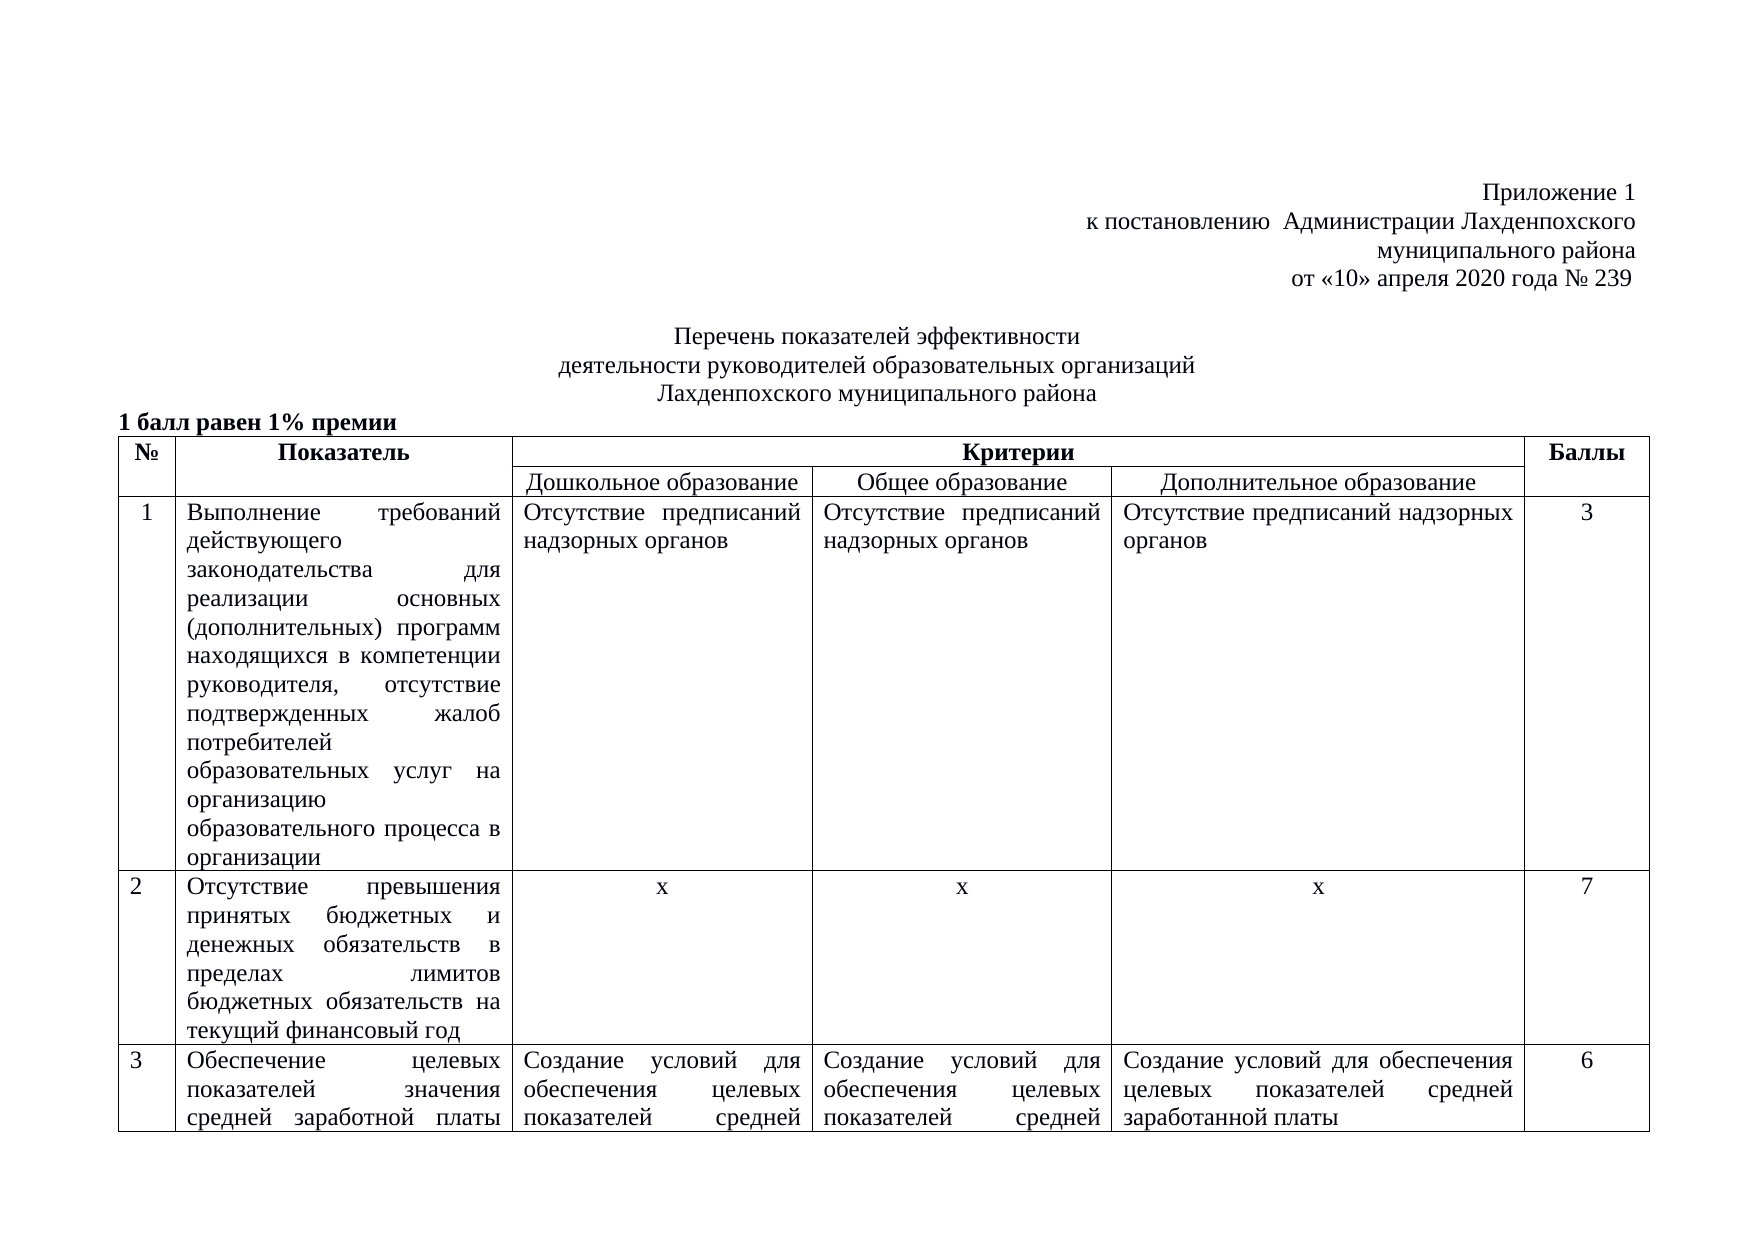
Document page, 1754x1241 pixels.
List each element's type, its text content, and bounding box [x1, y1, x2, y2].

text от «10» апреля 2020 года № 239 [118, 263, 1636, 292]
table_cell Дополнительное образование [1112, 467, 1524, 496]
table_header Критерии [513, 437, 1524, 466]
table_cell х [513, 871, 812, 1044]
text деятельности руководителей образовательных организаций [118, 350, 1636, 378]
text Лахденпохского муниципального района [118, 378, 1636, 407]
table_cell Отсутствие предписаний надзорных органов [813, 497, 1111, 870]
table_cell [513, 1045, 812, 1131]
table_cell Выполнение требований действующего законодательства для реализации основных (дополнительных) программ находящихся в компетенции руководителя, отсутствие подтвержденных жалоб потребителей образовательных услуг на организацию образовательного процесса в организации [176, 497, 512, 870]
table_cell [1112, 1045, 1524, 1131]
table_cell Отсутствие предписаний надзорных органов [1112, 497, 1524, 870]
text к постановлению Администрации Лахденпохского [118, 206, 1636, 235]
table_cell 1 [119, 497, 175, 870]
text Приложение 1 [118, 177, 1636, 206]
table_cell Отсутствие превышения принятых бюджетных и денежных обязательств в пределах лимитов бюджетных обязательств на текущий финансовый год [176, 871, 512, 1044]
table_cell Отсутствие предписаний надзорных органов [513, 497, 812, 870]
table_cell 7 [1525, 871, 1649, 1044]
table_cell х [1112, 871, 1524, 1044]
table_cell 2 [119, 871, 175, 1044]
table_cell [176, 1045, 512, 1131]
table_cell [813, 1045, 1111, 1131]
table_cell 3 [1525, 497, 1649, 870]
table_cell Дошкольное образование [513, 467, 812, 496]
table_cell Общее образование [813, 467, 1111, 496]
text 1 балл равен 1% премии [118, 407, 1636, 436]
text муниципального района [118, 235, 1636, 263]
table_header № [119, 437, 175, 496]
table_header Показатель [176, 437, 512, 496]
table_cell 3 [119, 1045, 175, 1131]
text Перечень показателей эффективности [118, 321, 1636, 350]
table_cell 6 [1525, 1045, 1649, 1131]
table_header Баллы [1525, 437, 1649, 496]
table_cell х [813, 871, 1111, 1044]
